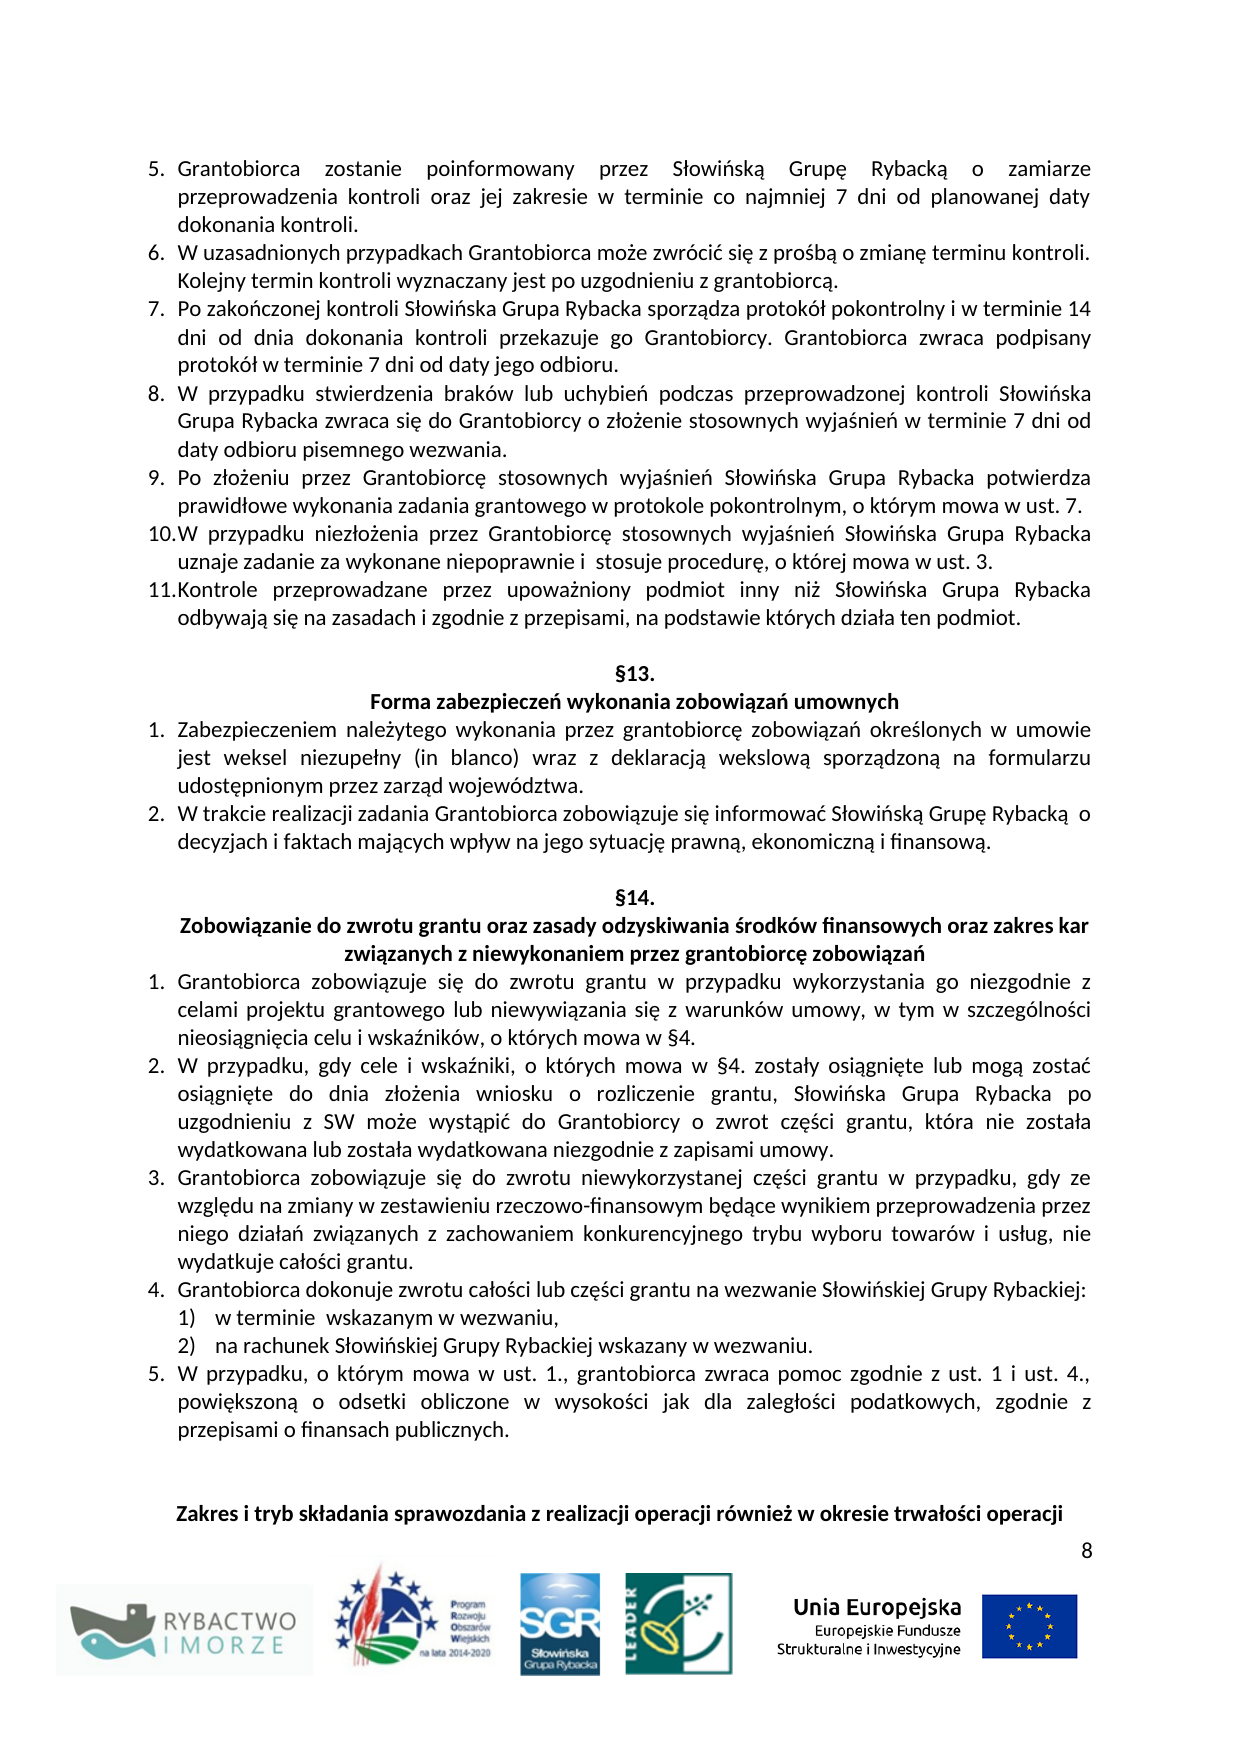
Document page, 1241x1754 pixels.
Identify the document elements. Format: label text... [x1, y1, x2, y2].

text Forma zabezpieczeń wykonania zobowiązań umownych [177, 687, 1093, 715]
list W uzasadnionych przypadkach Grantobiorca może zwrócić się z prośbą o zmianę terminu kontroli. Kolejny termin kontroli wyznaczany jest po uzgodnieniu z grantobiorcą. [148, 238, 1093, 294]
list na rachunek Słowińskiej Grupy Rybackiej wskazany w wezwaniu. [177, 1331, 1093, 1359]
list Grantobiorca zobowiązuje się do zwrotu grantu w przypadku wykorzystania go niezgodnie z celami projektu grantowego lub niewywiązania się z warunków umowy, w tym w szczególności nieosiągnięcia celu i wskaźników, o których mowa w §4. [148, 967, 1093, 1051]
list Grantobiorca zobowiązuje się do zwrotu niewykorzystanej części grantu w przypadku, gdy ze względu na zmiany w zestawieniu rzeczowo-finansowym będące wynikiem przeprowadzenia przez niego działań związanych z zachowaniem konkurencyjnego trybu wyboru towarów i usług, nie wydatkuje całości grantu. [148, 1163, 1093, 1275]
list w terminie wskazanym w wezwaniu, [177, 1303, 1093, 1331]
picture [55, 1584, 314, 1676]
text Zobowiązanie do zwrotu grantu oraz zasady odzyskiwania środków finansowych oraz zakres kar związanych z niewykonaniem przez grantobiorcę zobowiązań [177, 911, 1093, 967]
list W trakcie realizacji zadania Grantobiorca zobowiązuje się informować Słowińską Grupę Rybacką o decyzjach i faktach mających wpływ na jego sytuację prawną, ekonomiczną i finansową. [148, 799, 1093, 855]
text §14. [177, 883, 1093, 911]
picture [625, 1573, 734, 1676]
list Grantobiorca zostanie poinformowany przez Słowińską Grupę Rybacką o zamiarze przeprowadzenia kontroli oraz jej zakresie w terminie co najmniej 7 dni od planowanej daty dokonania kontroli. [148, 154, 1093, 238]
picture [327, 1555, 503, 1676]
text §13. [177, 659, 1093, 687]
picture [756, 1573, 1098, 1679]
list Po złożeniu przez Grantobiorcę stosownych wyjaśnień Słowińska Grupa Rybacka potwierdza prawidłowe wykonania zadania grantowego w protokole pokontrolnym, o którym mowa w ust. 7. [148, 463, 1093, 519]
list W przypadku, o którym mowa w ust. 1., grantobiorca zwraca pomoc zgodnie z ust. 1 i ust. 4., powiększoną o odsetki obliczone w wysokości jak dla zaległości podatkowych, zgodnie z przepisami o finansach publicznych. [148, 1359, 1093, 1443]
list Grantobiorca dokonuje zwrotu całości lub części grantu na wezwanie Słowińskiej Grupy Rybackiej: [148, 1275, 1093, 1303]
list Kontrole przeprowadzane przez upoważniony podmiot inny niż Słowińska Grupa Rybacka odbywają się na zasadach i zgodnie z przepisami, na podstawie których działa ten podmiot. [148, 575, 1093, 631]
text Zakres i tryb składania sprawozdania z realizacji operacji również w okresie trwałości operacji [148, 1499, 1093, 1527]
list W przypadku niezłożenia przez Grantobiorcę stosownych wyjaśnień Słowińska Grupa Rybacka uznaje zadanie za wykonane niepoprawnie i stosuje procedurę, o której mowa w ust. 3. [148, 519, 1093, 575]
picture [520, 1573, 600, 1676]
list Po zakończonej kontroli Słowińska Grupa Rybacka sporządza protokół pokontrolny i w terminie 14 dni od dnia dokonania kontroli przekazuje go Grantobiorcy. Grantobiorca zwraca podpisany protokół w terminie 7 dni od daty jego odbioru. [148, 294, 1093, 379]
list W przypadku, gdy cele i wskaźniki, o których mowa w §4. zostały osiągnięte lub mogą zostać osiągnięte do dnia złożenia wniosku o rozliczenie grantu, Słowińska Grupa Rybacka po uzgodnieniu z SW może wystąpić do Grantobiorcy o zwrot części grantu, która nie została wydatkowana lub została wydatkowana niezgodnie z zapisami umowy. [148, 1051, 1093, 1163]
list Zabezpieczeniem należytego wykonania przez grantobiorcę zobowiązań określonych w umowie jest weksel niezupełny (in blanco) wraz z deklaracją wekslową sporządzoną na formularzu udostępnionym przez zarząd województwa. [148, 715, 1093, 799]
list W przypadku stwierdzenia braków lub uchybień podczas przeprowadzonej kontroli Słowińska Grupa Rybacka zwraca się do Grantobiorcy o złożenie stosownych wyjaśnień w terminie 7 dni od daty odbioru pisemnego wezwania. [148, 379, 1093, 463]
